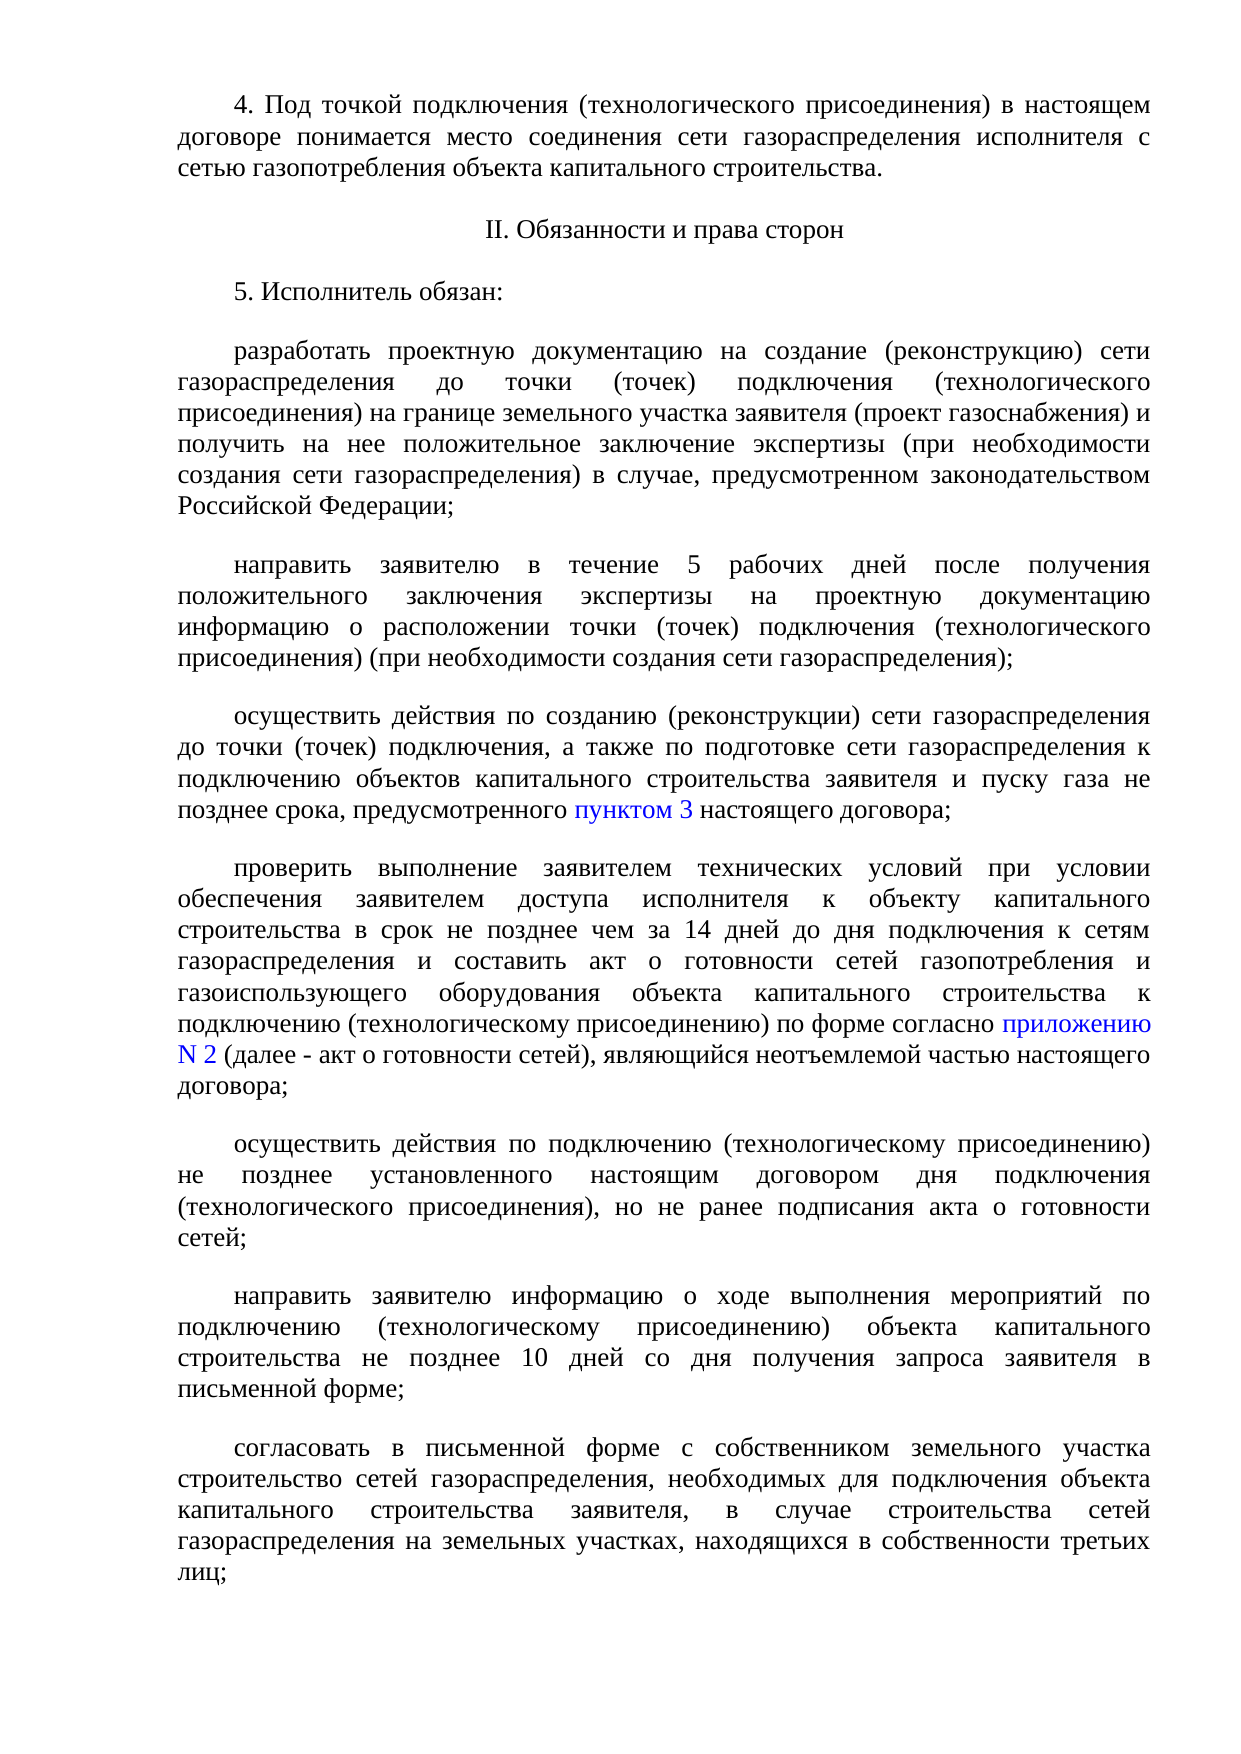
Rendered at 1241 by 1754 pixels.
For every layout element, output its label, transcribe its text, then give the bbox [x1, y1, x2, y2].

text направить заявителю в течение 5 рабочих дней после получения положительного заключения экспертизы на проектную документацию информацию о расположении точки (точек) подключения (технологического присоединения) (при необходимости создания сети газораспределения); [177, 548, 1152, 672]
text направить заявителю информацию о ходе выполнения мероприятий по подключению (технологическому присоединению) объекта капитального строительства не позднее 10 дней со дня получения запроса заявителя в письменной форме; [177, 1279, 1152, 1403]
text 4. Под точкой подключения (технологического присоединения) в настоящем договоре понимается место соединения сети газораспределения исполнителя с сетью газопотребления объекта капитального строительства. [177, 89, 1152, 182]
text II. Обязанности и права сторон [177, 213, 1152, 244]
text согласовать в письменной форме с собственником земельного участка строительство сетей газораспределения, необходимых для подключения объекта капитального строительства заявителя, в случае строительства сетей газораспределения на земельных участках, находящихся в собственности третьих лиц; [177, 1431, 1152, 1586]
text осуществить действия по созданию (реконструкции) сети газораспределения до точки (точек) подключения, а также по подготовке сети газораспределения к подключению объектов капитального строительства заявителя и пуску газа не позднее срока, предусмотренного пунктом 3 настоящего договора; [177, 699, 1152, 824]
text 5. Исполнитель обязан: [177, 276, 1152, 307]
text осуществить действия по подключению (технологическому присоединению) не позднее установленного настоящим договором дня подключения (технологического присоединения), но не ранее подписания акта о готовности сетей; [177, 1127, 1152, 1252]
text разработать проектную документацию на создание (реконструкцию) сети газораспределения до точки (точек) подключения (технологического присоединения) на границе земельного участка заявителя (проект газоснабжения) и получить на нее положительное заключение экспертизы (при необходимости создания сети газораспределения) в случае, предусмотренном законодательством Российской Федерации; [177, 334, 1152, 521]
text проверить выполнение заявителем технических условий при условии обеспечения заявителем доступа исполнителя к объекту капитального строительства в срок не позднее чем за 14 дней до дня подключения к сетям газораспределения и составить акт о готовности сетей газопотребления и газоиспользующего оборудования объекта капитального строительства к подключению (технологическому присоединению) по форме согласно приложению N 2 (далее - акт о готовности сетей), являющийся неотъемлемой частью настоящего договора; [177, 851, 1152, 1100]
